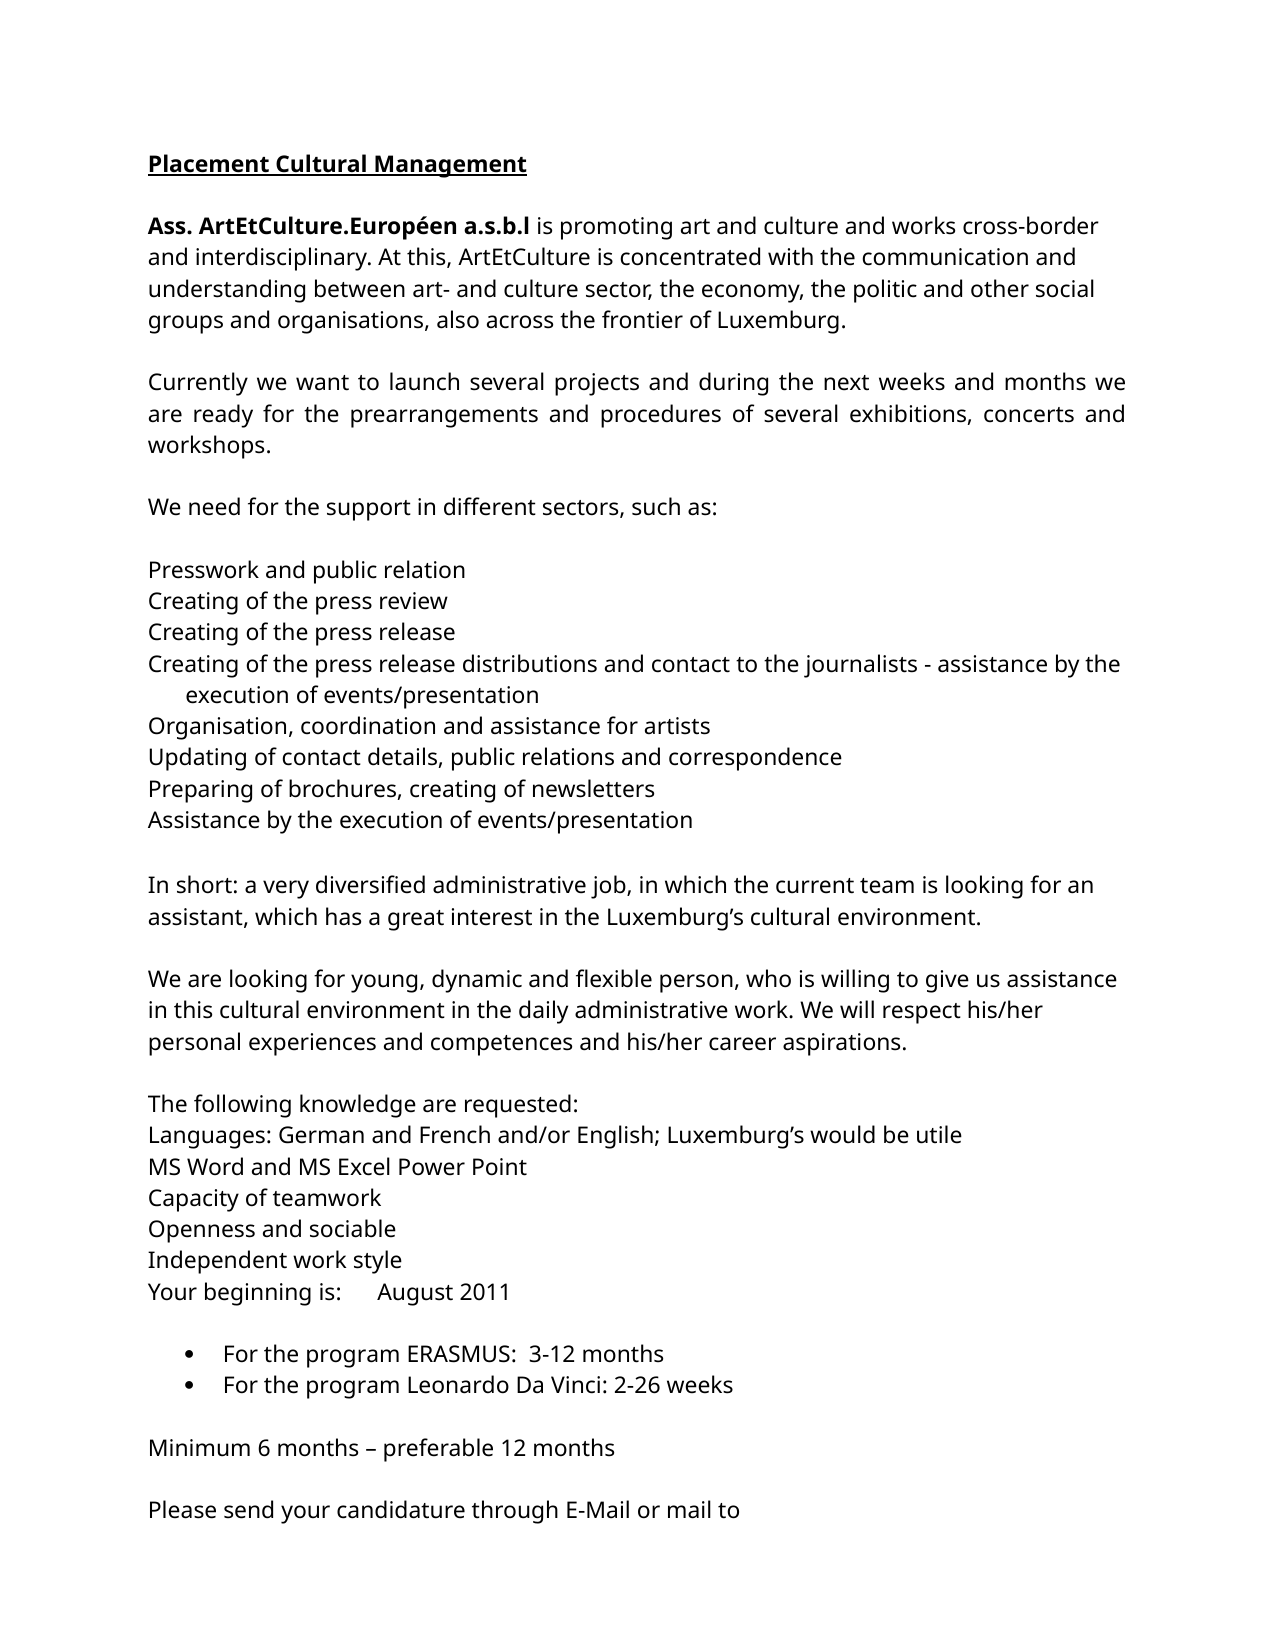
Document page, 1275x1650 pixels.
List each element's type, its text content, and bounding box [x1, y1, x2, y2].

text Organisation, coordination and assistance for artists [148, 710, 1127, 741]
text Assistance by the execution of events/presentation [148, 804, 1127, 835]
list For the program ERASMUS: 3-12 months [185, 1338, 1127, 1369]
text Openness and sociable [148, 1213, 1127, 1244]
text Presswork and public relation [148, 554, 1127, 585]
text Ass. ArtEtCulture.Européen a.s.b.l is promoting art and culture and works cross-border and interdisciplinary. At this, ArtEtCulture is concentrated with the communication and understanding between art- and culture sector, the economy, the politic and other social groups and organisations, also across the frontier of Luxemburg. [148, 210, 1127, 335]
text Creating of the press review [148, 585, 1127, 616]
text Updating of contact details, public relations and correspondence [148, 741, 1127, 773]
text Please send your candidature through E-Mail or mail to [148, 1494, 1127, 1525]
text We need for the support in different sectors, such as: [148, 491, 1127, 523]
text MS Word and MS Excel Power Point [148, 1150, 1127, 1182]
text Your beginning is: August 2011 [148, 1275, 1127, 1307]
list For the program Leonardo Da Vinci: 2-26 weeks [185, 1369, 1127, 1400]
text Placement Cultural Management [148, 148, 1127, 179]
text Minimum 6 months – preferable 12 months [148, 1432, 1127, 1463]
text The following knowledge are requested: [148, 1088, 1127, 1119]
text Independent work style [148, 1244, 1127, 1275]
text Creating of the press release distributions and contact to the journalists - assistance by the execution of events/presentation [148, 648, 1127, 710]
text Capacity of teamwork [148, 1182, 1127, 1213]
text Currently we want to launch several projects and during the next weeks and months we are ready for the prearrangements and procedures of several exhibitions, concerts and workshops. [148, 366, 1127, 460]
text Languages: German and French and/or English; Luxemburg’s would be utile [148, 1119, 1127, 1150]
text Preparing of brochures, creating of newsletters [148, 773, 1127, 804]
text We are looking for young, dynamic and flexible person, who is willing to give us assistance in this cultural environment in the daily administrative work. We will respect his/her personal experiences and competences and his/her career aspirations. [148, 963, 1127, 1057]
text Creating of the press release [148, 616, 1127, 648]
text In short: a very diversified administrative job, in which the current team is looking for an assistant, which has a great interest in the Luxemburg’s cultural environment. [148, 869, 1127, 932]
